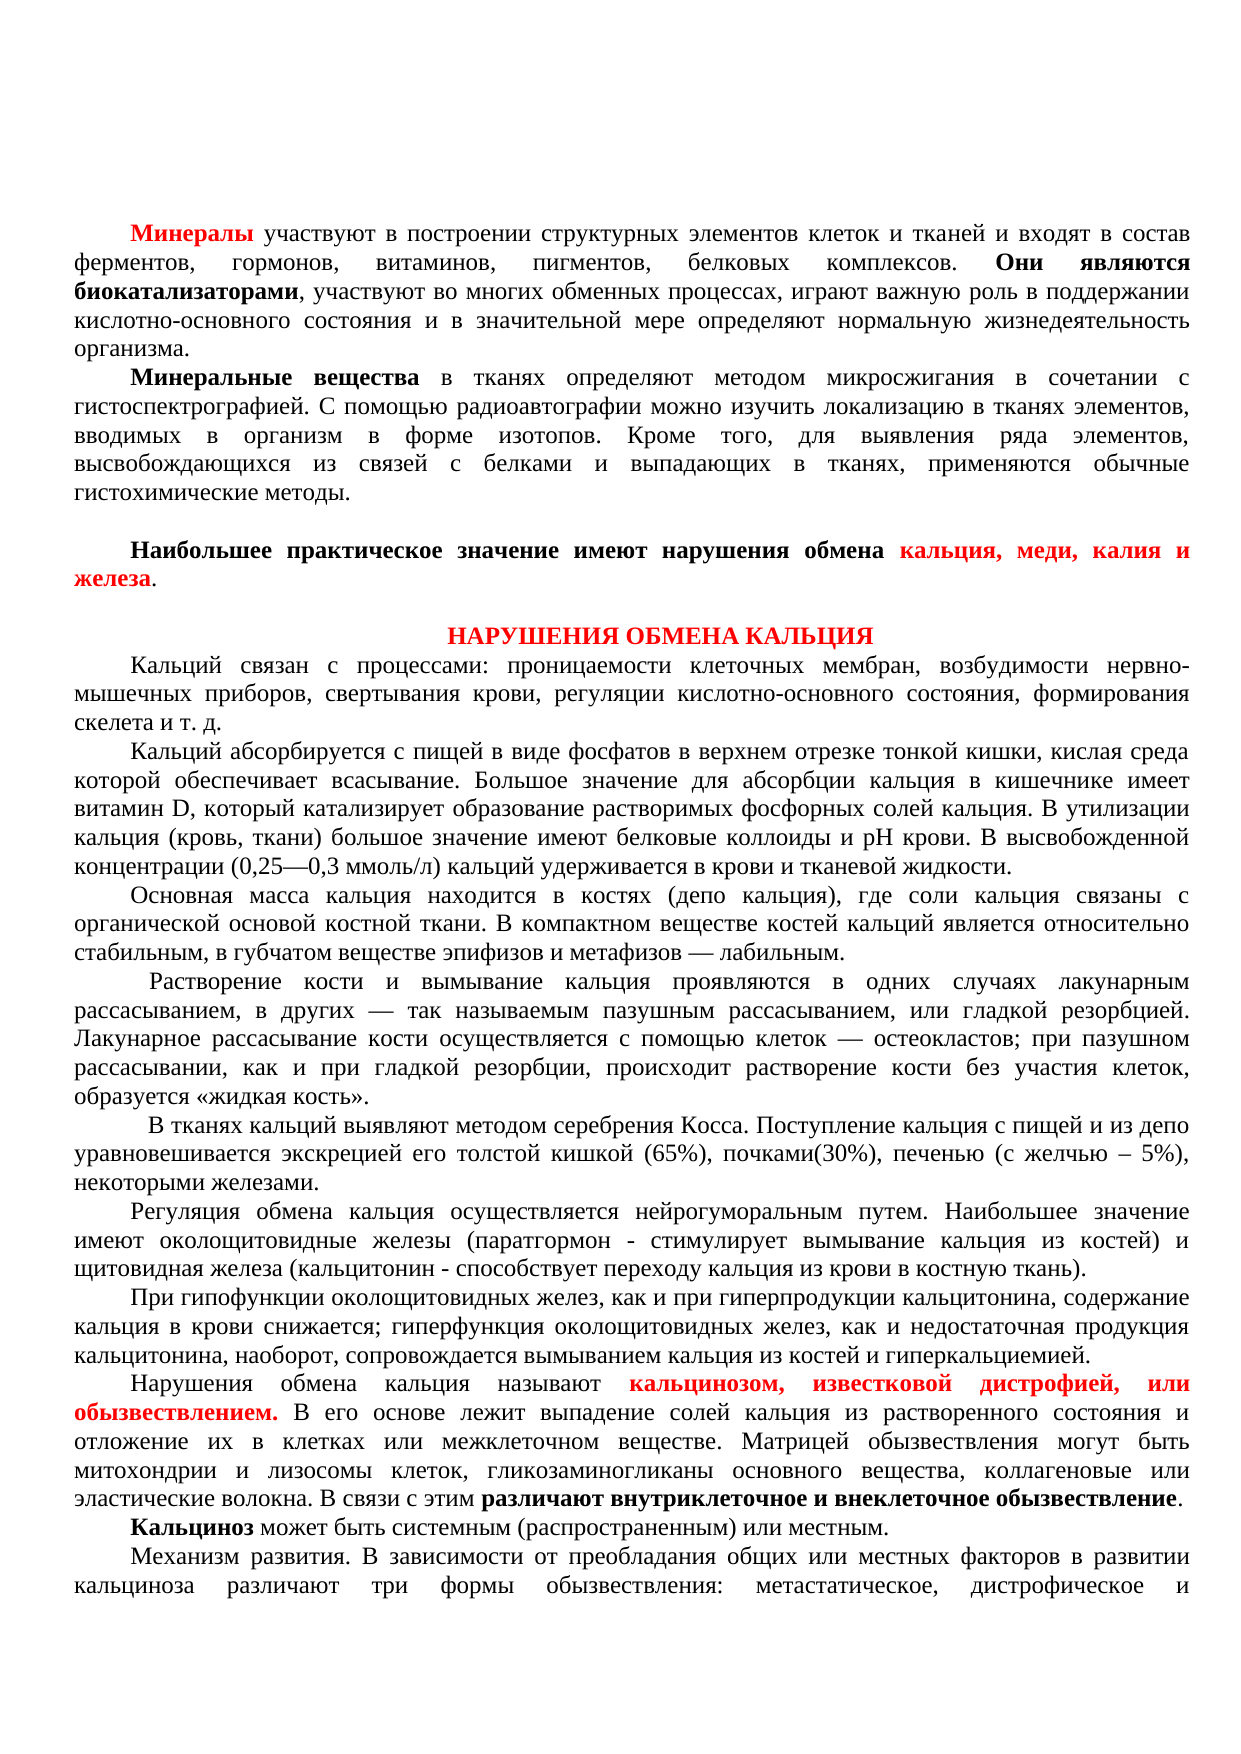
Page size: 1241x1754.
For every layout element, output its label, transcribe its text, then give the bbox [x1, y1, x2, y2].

subtitle Нарушения обмена кальция [74, 621, 1191, 650]
text Нарушения обмена кальция называют кальцинозом, известковой дистрофией, или обызвествлением. В его основе лежит выпадение солей кальция из растворенного состояния и отложение их в клетках или межклеточном веществе. Матрицей обызвествления могут быть митохондрии и лизосомы клеток, гликозаминогликаны основного вещества, коллагеновые или эластические волокна. В связи с этим различают внутриклеточное и внеклеточное обызвествление. [74, 1368, 1191, 1512]
text Минералы участвуют в построении структурных элементов клеток и тканей и входят в состав ферментов, гормонов, витаминов, пигментов, белковых комплексов. Они являются биокатализаторами, участвуют во многих обменных процессах, играют важную роль в поддержании кислотно-основного состояния и в значительной мере определяют нормальную жизнедеятельность организма. [74, 218, 1191, 362]
text Регуляция обмена кальция осуществляется нейрогуморальным путем. Наибольшее значение имеют околощитовидные железы (паратгормон - стимулирует вымывание кальция из костей) и щитовидная железа (кальцитонин - способствует переходу кальция из крови в костную ткань). [74, 1196, 1191, 1282]
text При гипофункции околощитовидных желез, как и при гиперпродукции кальцитонина, содержание кальция в крови снижается; гиперфункция околощитовидных желез, как и недостаточная продукция кальцитонина, наоборот, сопровождается вымыванием кальция из костей и гиперкальциемией. [74, 1282, 1191, 1368]
text Растворение кости и вымывание кальция проявляются в одних случаях лакунарным рассасыванием, в других — так называемым пазушным рассасыванием, или гладкой резорбцией. Лакунарное рассасывание кости осуществляется с помощью клеток — остеокластов; при пазушном рассасывании, как и при гладкой резорбции, происходит растворение кости без участия клеток, образуется «жидкая кость». [74, 966, 1191, 1110]
text Наибольшее практическое значение имеют нарушения обмена кальция, меди, калия и железа. [74, 535, 1191, 592]
text Кальций абсорбируется с пищей в виде фосфатов в верхнем отрезке тонкой кишки, кислая среда которой обеспечивает всасывание. Большое значение для абсорбции кальция в кишечнике имеет витамин D, который катализирует образование растворимых фосфорных солей кальция. В утилизации кальция (кровь, ткани) большое значение имеют белковые коллоиды и pH крови. В высвобожденной концентрации (0,25—0,3 ммоль/л) кальций удерживается в крови и тканевой жидкости. [74, 736, 1191, 880]
text Основная масса кальция находится в костях (депо кальция), где соли кальция связаны с органической основой костной ткани. В компактном веществе костей кальций является относительно стабильным, в губчатом веществе эпифизов и метафизов — лабильным. [74, 880, 1191, 966]
text Кальций связан с процессами: проницаемости клеточных мембран, возбудимости нервно-мышечных приборов, свертывания крови, регуляции кислотно-основного состояния, формирования скелета и т. д. [74, 650, 1191, 736]
text В тканях кальций выявляют методом серебрения Косса. Поступление кальция с пищей и из депо уравновешивается экскрецией его толстой кишкой (65%), почками(30%), печенью (с желчью – 5%), некоторыми железами. [74, 1110, 1191, 1196]
text Кальциноз может быть системным (распространенным) или местным. [74, 1512, 1191, 1541]
text Минеральные вещества в тканях определяют методом микросжигания в сочетании с гистоспектрографией. С помощью радиоавтографии можно изучить локализацию в тканях элементов, вводимых в организм в форме изотопов. Кроме того, для выявления ряда элементов, высвобождающихся из связей с белками и выпадающих в тканях, применяются обычные гистохимические методы. [74, 362, 1191, 506]
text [74, 1541, 1191, 1598]
